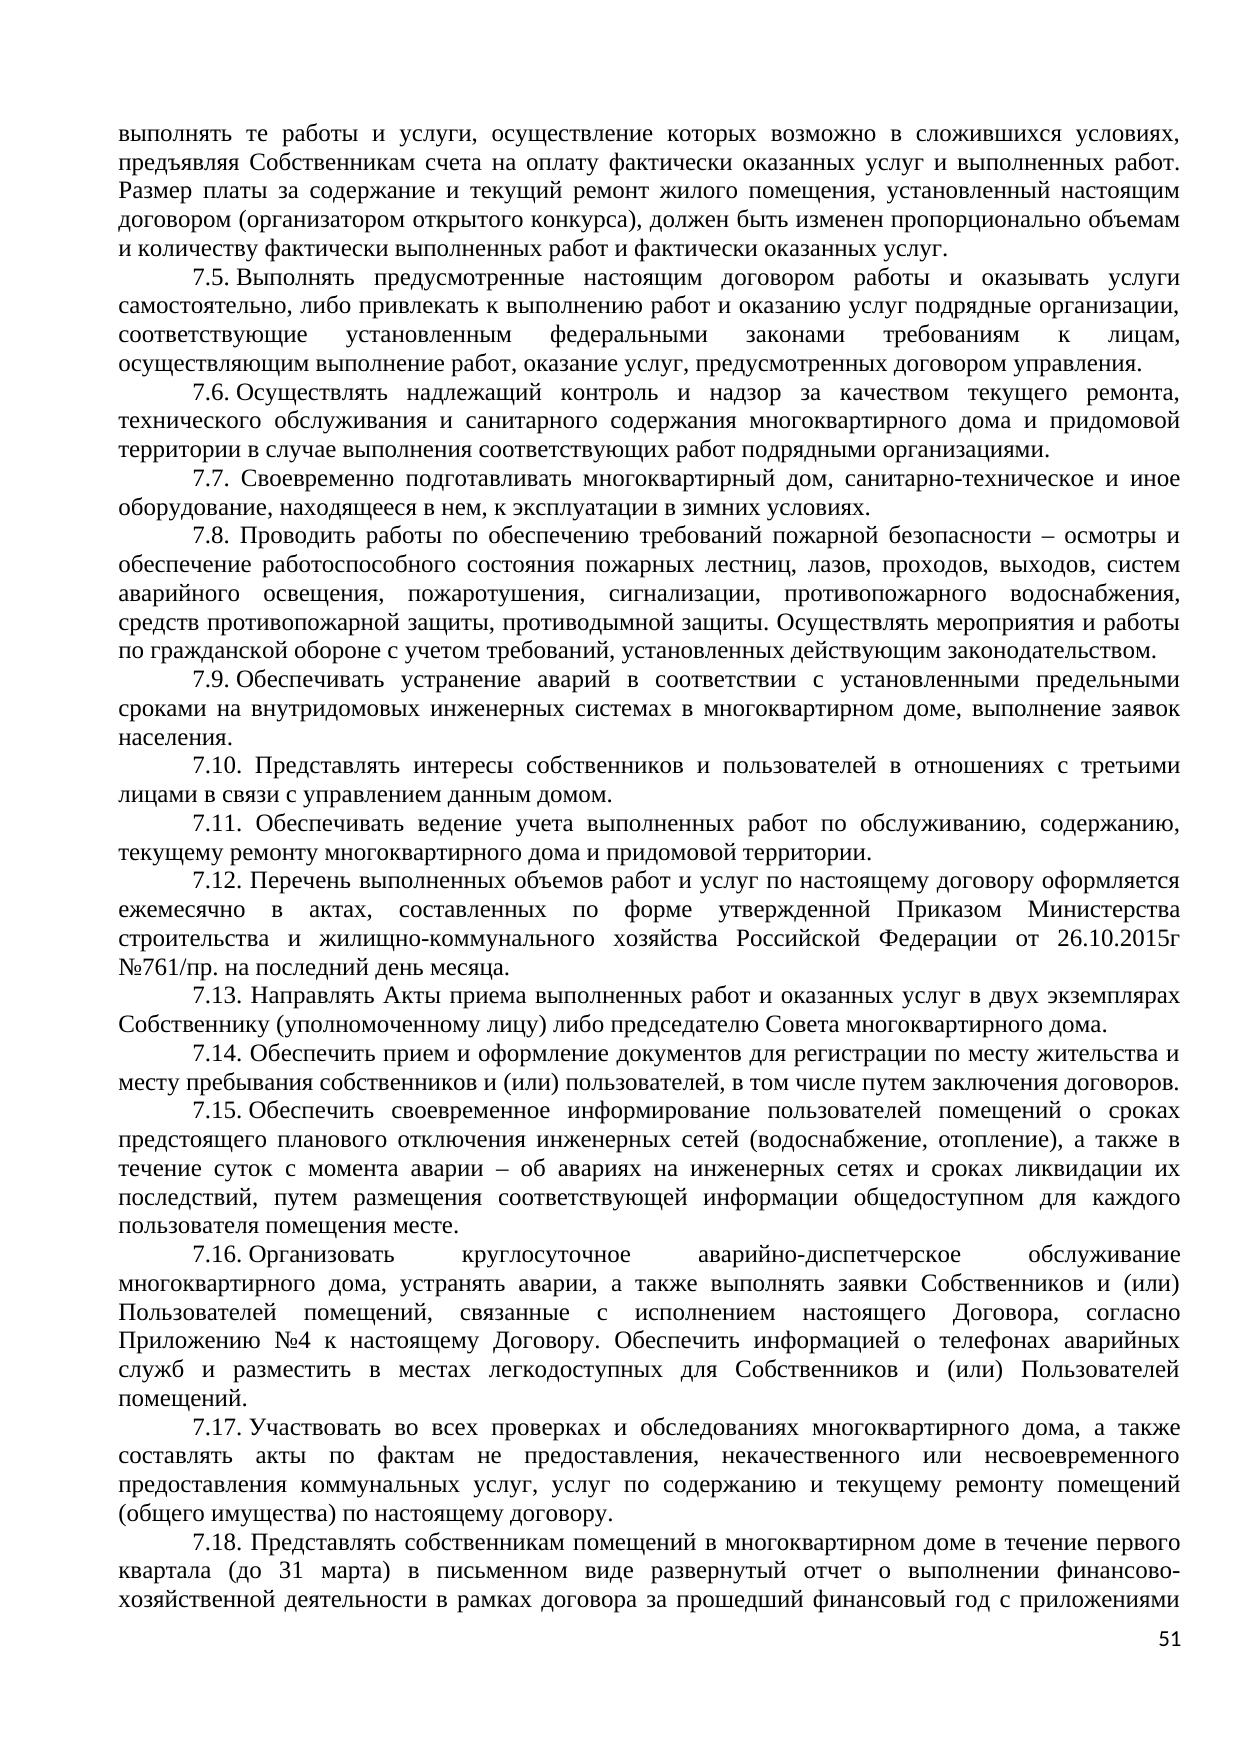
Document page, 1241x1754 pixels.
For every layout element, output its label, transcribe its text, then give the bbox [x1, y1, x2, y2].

text 7.14. Обеспечить прием и оформление документов для регистрации по месту жительства и месту пребывания собственников и (или) пользователей, в том числе путем заключения договоров. [118, 1038, 1181, 1096]
text 7.12. Перечень выполненных объемов работ и услуг по настоящему договору оформляется ежемесячно в актах, составленных по форме утвержденной Приказом Министерства строительства и жилищно-коммунального хозяйства Российской Федерации от 26.10.2015г №761/пр. на последний день месяца. [118, 866, 1181, 981]
text 7.15..Обеспечить своевременное информирование пользователей помещений о сроках предстоящего планового отключения инженерных сетей (водоснабжение, отопление), а также в течение суток с момента аварии – об авариях на инженерных сетях и сроках ликвидации их последствий, путем размещения соответствующей информации общедоступном для каждого пользователя помещения месте. [118, 1096, 1181, 1239]
text 7.16..Организовать круглосуточное аварийно-диспетчерское обслуживание многоквартирного дома, устранять аварии, а также выполнять заявки Собственников и (или) Пользователей помещений, связанные с исполнением настоящего Договора, согласно Приложению №4 к настоящему Договору. Обеспечить информацией о телефонах аварийных служб и разместить в местах легкодоступных для Собственников и (или) Пользователей помещений. [118, 1239, 1181, 1412]
text 7.10. Представлять интересы собственников и пользователей в отношениях с третьими лицами в связи с управлением данным домом. [118, 751, 1181, 808]
text 7.9..Обеспечивать устранение аварий в соответствии с установленными предельными сроками на внутридомовых инженерных системах в многоквартирном доме, выполнение заявок населения. [118, 664, 1181, 751]
text 7.17..Участвовать во всех проверках и обследованиях многоквартирного дома, а также составлять акты по фактам не предоставления, некачественного или несвоевременного предоставления коммунальных услуг, услуг по содержанию и текущему ремонту помещений (общего имущества) по настоящему договору. [118, 1412, 1181, 1527]
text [118, 118, 1181, 262]
text 7.8. Проводить работы по обеспечению требований пожарной безопасности – осмотры и обеспечение работоспособного состояния пожарных лестниц, лазов, проходов, выходов, систем аварийного освещения, пожаротушения, сигнализации, противопожарного водоснабжения, средств противопожарной защиты, противодымной защиты. Осуществлять мероприятия и работы по гражданской обороне с учетом требований, установленных действующим законодательством. [118, 521, 1181, 664]
text 7.11. Обеспечивать ведение учета выполненных работ по обслуживанию, содержанию, текущему ремонту многоквартирного дома и придомовой территории. [118, 808, 1181, 866]
text 7.6..Осуществлять надлежащий контроль и надзор за качеством текущего ремонта, технического обслуживания и санитарного содержания многоквартирного дома и придомовой территории в случае выполнения соответствующих работ подрядными организациями. [118, 377, 1181, 463]
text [118, 1527, 1181, 1613]
text 7.5..Выполнять предусмотренные настоящим договором работы и оказывать услуги самостоятельно, либо привлекать к выполнению работ и оказанию услуг подрядные организации, соответствующие установленным федеральными законами требованиям к лицам, осуществляющим выполнение работ, оказание услуг, предусмотренных договором управления. [118, 262, 1181, 377]
text 7.7. Своевременно подготавливать многоквартирный дом, санитарно-техническое и иное оборудование, находящееся в нем, к эксплуатации в зимних условиях. [118, 463, 1181, 521]
text 7.13. Направлять Акты приема выполненных работ и оказанных услуг в двух экземплярах Собственнику (уполномоченному лицу) либо председателю Совета многоквартирного дома. [118, 981, 1181, 1038]
